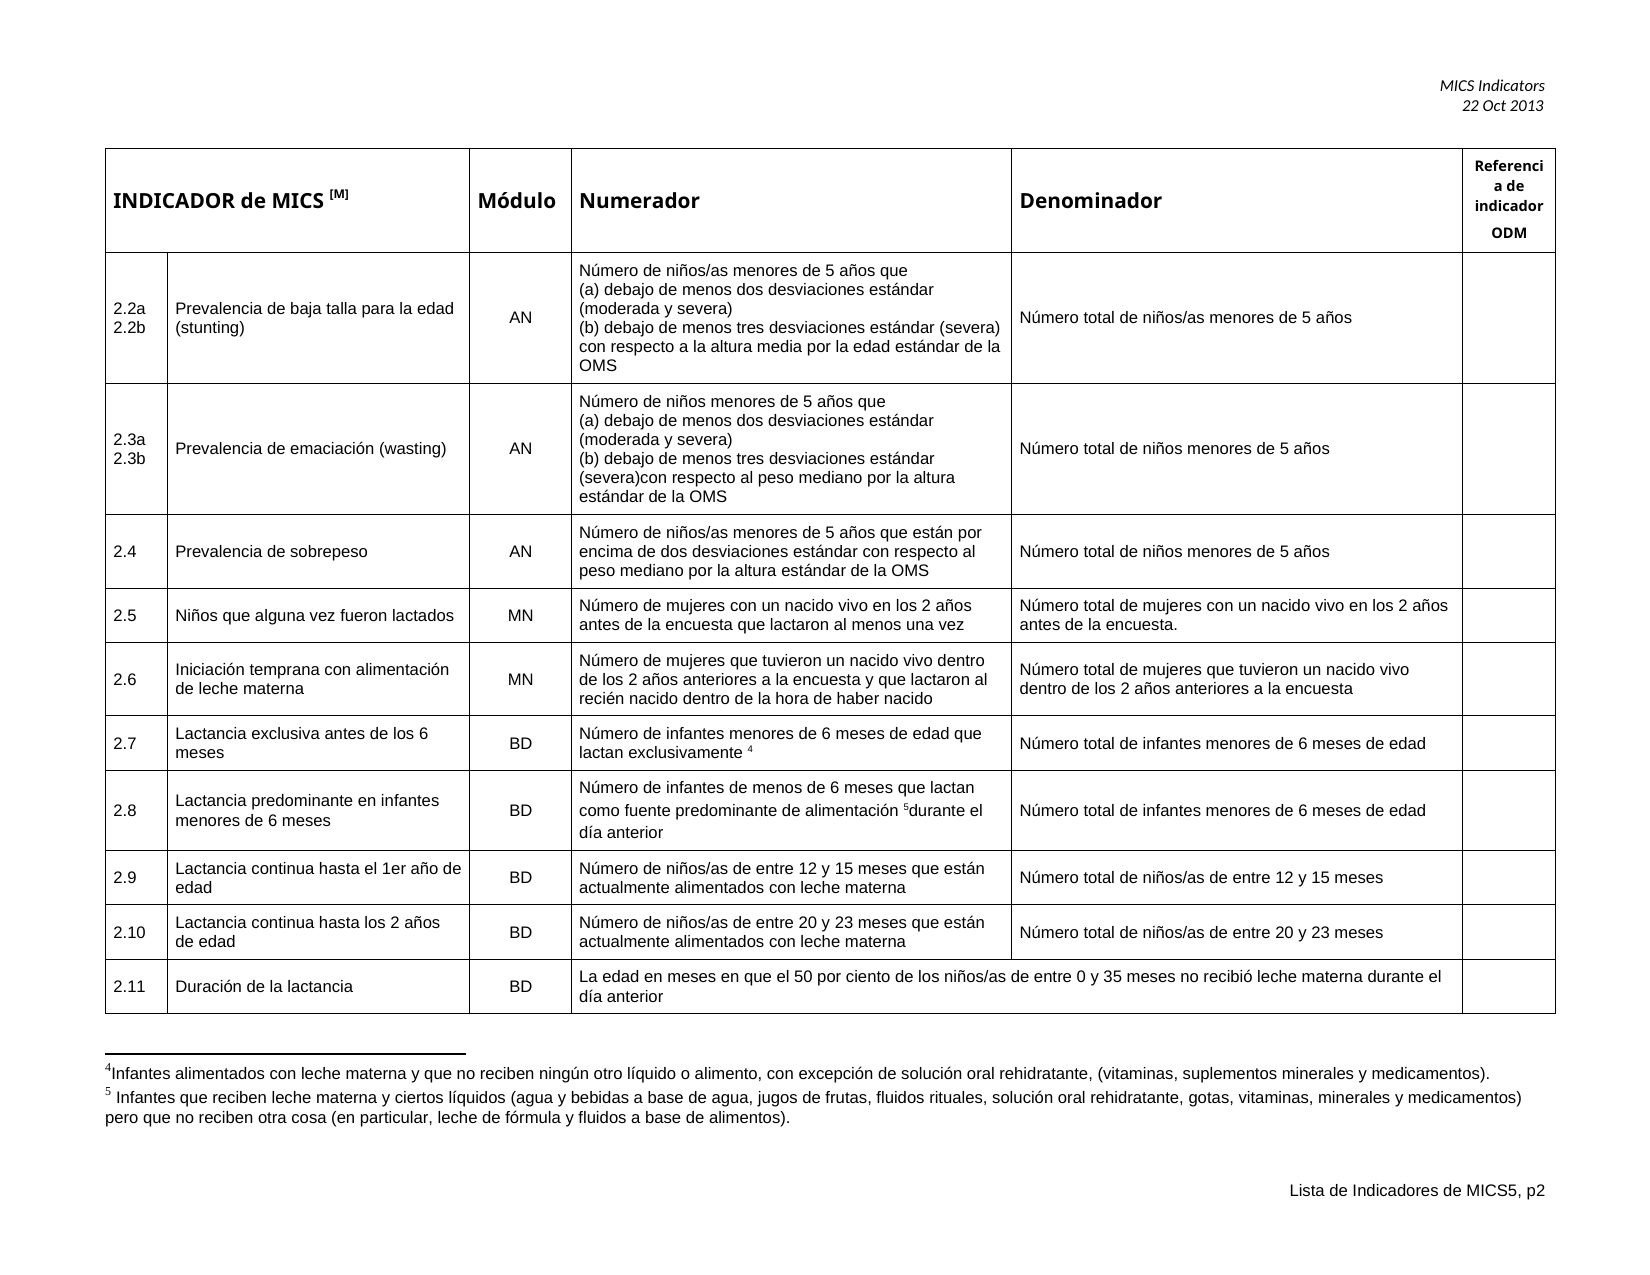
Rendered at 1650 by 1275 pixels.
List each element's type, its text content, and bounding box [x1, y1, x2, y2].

table_header Módulo [470, 149, 571, 252]
table_cell Número total de niños/as menores de 5 años [1012, 253, 1462, 383]
table_cell Número de niños/as menores de 5 años que (a) debajo de menos dos desviaciones estándar (moderada y severa) (b) debajo de menos tres desviaciones estándar (severa) con respecto a la altura media por la edad estándar de la OMS [572, 253, 1011, 383]
table_cell 2.9 [106, 851, 167, 904]
table_cell 2.8 [106, 771, 167, 850]
table_cell [1463, 960, 1555, 1013]
table_cell AN [470, 384, 571, 514]
table_cell BD [470, 716, 571, 770]
table_cell Número de mujeres que tuvieron un nacido vivo dentro de los 2 años anteriores a la encuesta y que lactaron al recién nacido dentro de la hora de haber nacido [572, 643, 1011, 715]
table_cell [1463, 589, 1555, 642]
table_cell BD [470, 960, 571, 1013]
table_cell Número total de niños menores de 5 años [1012, 515, 1462, 587]
table_cell Número total de infantes menores de 6 meses de edad [1012, 771, 1462, 850]
table_cell AN [470, 515, 571, 587]
table_header Referencia de indicador ODM [1463, 149, 1555, 252]
table_cell Número total de infantes menores de 6 meses de edad [1012, 716, 1462, 770]
table_cell 2.4 [106, 515, 167, 587]
table_cell Número de infantes de menos de 6 meses que lactan como fuente predominante de alimentación durante el día anterior [572, 771, 1011, 850]
table_cell Número de niños/as menores de 5 años que están por encima de dos desviaciones estándar con respecto al peso mediano por la altura estándar de la OMS [572, 515, 1011, 587]
table_cell Número total de niños/as de entre 12 y 15 meses [1012, 851, 1462, 904]
table_cell Número de niños/as de entre 12 y 15 meses que están actualmente alimentados con leche materna [572, 851, 1011, 904]
table_cell [1463, 905, 1555, 959]
table_cell MN [470, 589, 571, 642]
table_cell Prevalencia de sobrepeso [168, 515, 469, 587]
table_cell [1463, 643, 1555, 715]
table_cell Número de niños/as de entre 20 y 23 meses que están actualmente alimentados con leche materna [572, 905, 1011, 959]
table_cell [1463, 851, 1555, 904]
table_header Denominador [1012, 149, 1462, 252]
table_cell Número de niños menores de 5 años que (a) debajo de menos dos desviaciones estándar (moderada y severa) (b) debajo de menos tres desviaciones estándar (severa)con respecto al peso mediano por la altura estándar de la OMS [572, 384, 1011, 514]
table_cell La edad en meses en que el 50 por ciento de los niños/as de entre 0 y 35 meses no recibió leche materna durante el día anterior [572, 960, 1462, 1013]
table_cell Prevalencia de baja talla para la edad (stunting) [168, 253, 469, 383]
table_cell Número total de mujeres con un nacido vivo en los 2 años antes de la encuesta. [1012, 589, 1462, 642]
table_cell 2.11 [106, 960, 167, 1013]
table_cell 2.7 [106, 716, 167, 770]
table_cell Número de infantes menores de 6 meses de edad que lactan exclusivamente [572, 716, 1011, 770]
table_cell 2.2a 2.2b [106, 253, 167, 383]
table_cell MN [470, 643, 571, 715]
table_cell Prevalencia de emaciación (wasting) [168, 384, 469, 514]
table_cell Número total de niños menores de 5 años [1012, 384, 1462, 514]
table_header Numerador [572, 149, 1011, 252]
table_cell [1463, 384, 1555, 514]
table_cell Lactancia continua hasta el 1er año de edad [168, 851, 469, 904]
table_cell Lactancia predominante en infantes menores de 6 meses [168, 771, 469, 850]
table_cell BD [470, 905, 571, 959]
table_cell AN [470, 253, 571, 383]
table_cell Iniciación temprana con alimentación de leche materna [168, 643, 469, 715]
table_cell 2.10 [106, 905, 167, 959]
table_cell Número de mujeres con un nacido vivo en los 2 años antes de la encuesta que lactaron al menos una vez [572, 589, 1011, 642]
table_cell 2.5 [106, 589, 167, 642]
table_cell 2.6 [106, 643, 167, 715]
table_cell Número total de mujeres que tuvieron un nacido vivo dentro de los 2 años anteriores a la encuesta [1012, 643, 1462, 715]
table_cell [1463, 515, 1555, 587]
table_cell Niños que alguna vez fueron lactados [168, 589, 469, 642]
table_cell [1463, 716, 1555, 770]
table_cell [1463, 253, 1555, 383]
table_cell Duración de la lactancia [168, 960, 469, 1013]
table_header INDICADOR de MICS [M] [106, 149, 469, 252]
table_cell Lactancia continua hasta los 2 años de edad [168, 905, 469, 959]
table_cell 2.3a 2.3b [106, 384, 167, 514]
table_cell Número total de niños/as de entre 20 y 23 meses [1012, 905, 1462, 959]
table_cell BD [470, 771, 571, 850]
table_cell [1463, 771, 1555, 850]
table_cell Lactancia exclusiva antes de los 6 meses [168, 716, 469, 770]
table_cell BD [470, 851, 571, 904]
